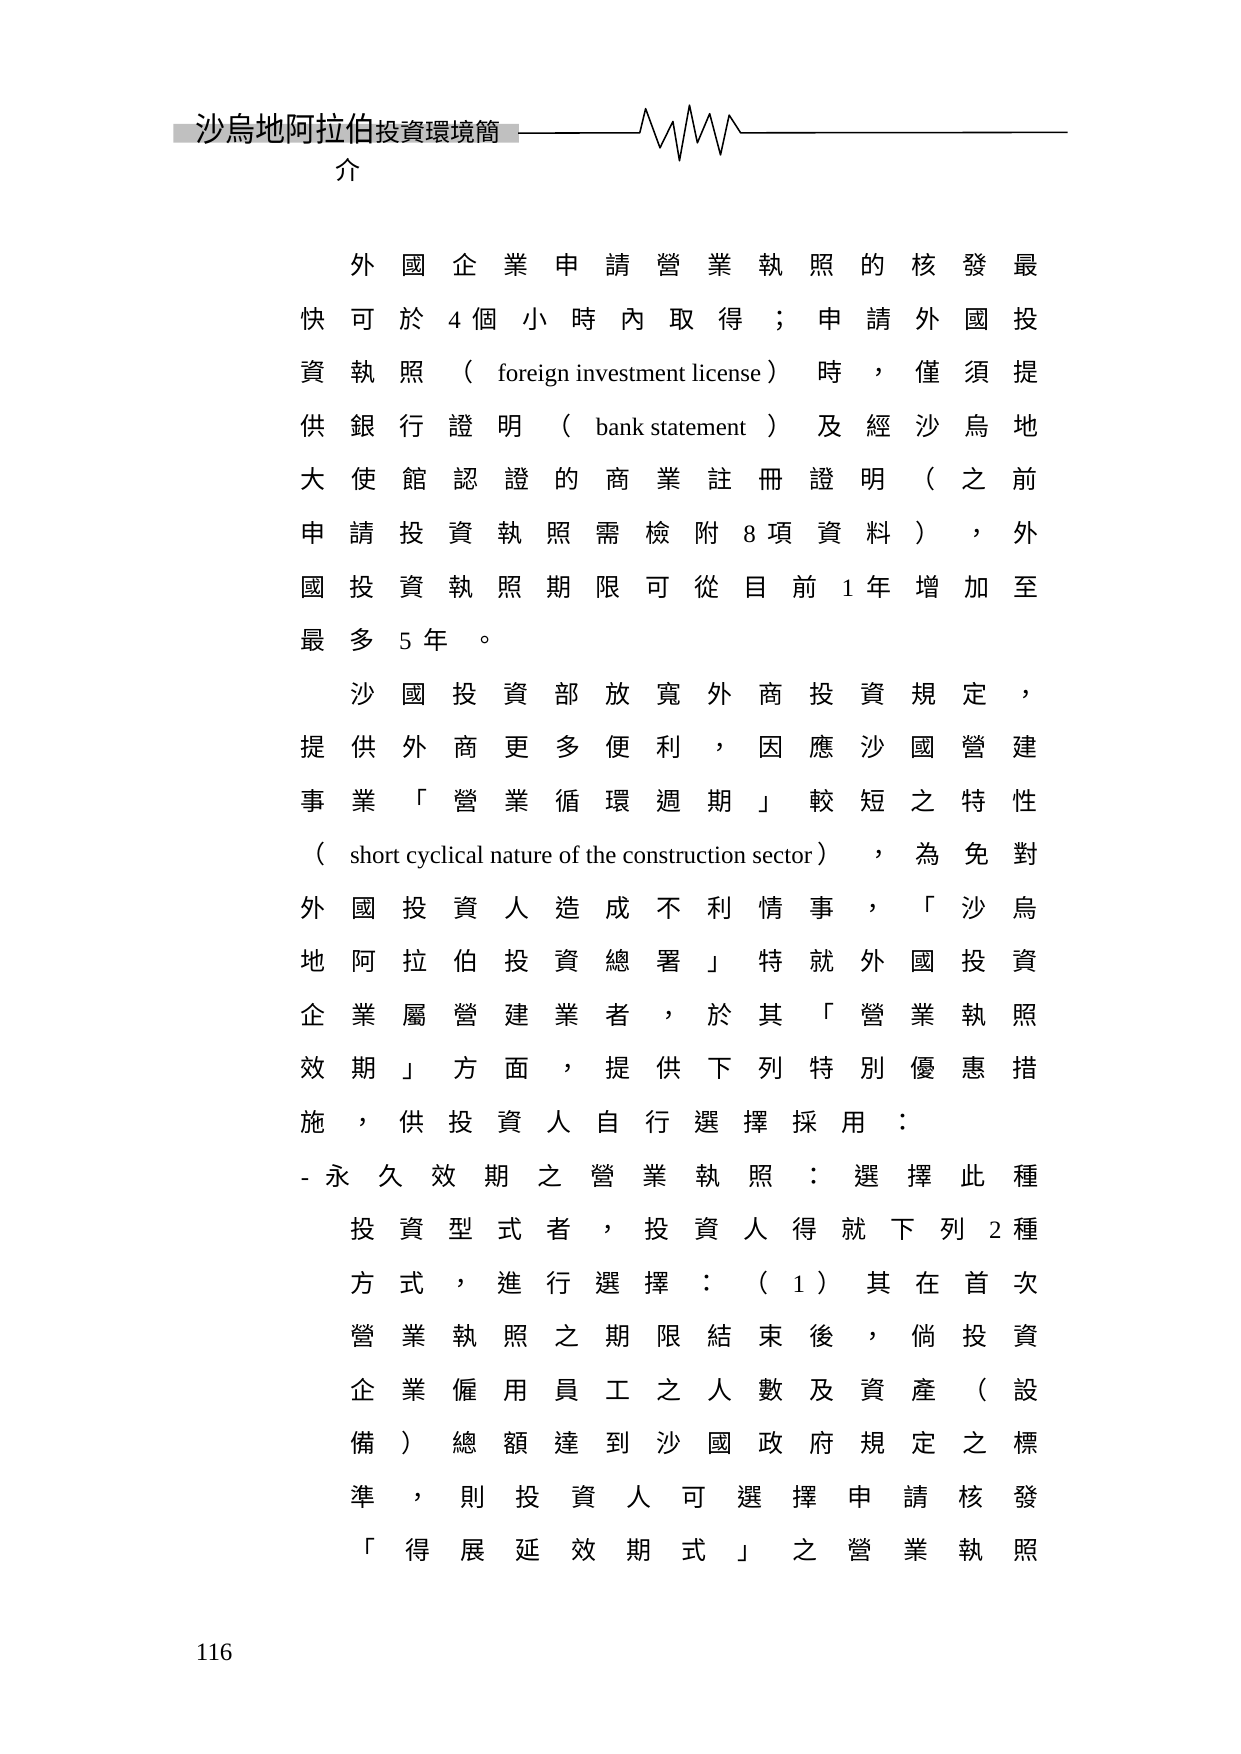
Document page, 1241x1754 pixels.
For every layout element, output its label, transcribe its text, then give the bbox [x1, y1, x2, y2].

text 外國企業申請營業執照的核發最快可於4個小時內取得；申請外國投資執照（foreign investment license）時，僅須提供銀行證明（bank statement）及經沙烏地大使館認證的商業註冊證明（之前申請投資執照需檢附8項資料），外國投資執照期限可從目前1年增加至最多5年。 [276, 237, 1063, 666]
text 沙國投資部放寬外商投資規定，提供外商更多便利，因應沙國營建事業「營業循環週期」較短之特性（short cyclical nature of the construction sector），為免對外國投資人造成不利情事，「沙烏地阿拉伯投資總署」特就外國投資企業屬營建業者，於其「營業執照效期」方面，提供下列特別優惠措施，供投資人自行選擇採用： [276, 666, 1063, 1147]
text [276, 1147, 1063, 1576]
